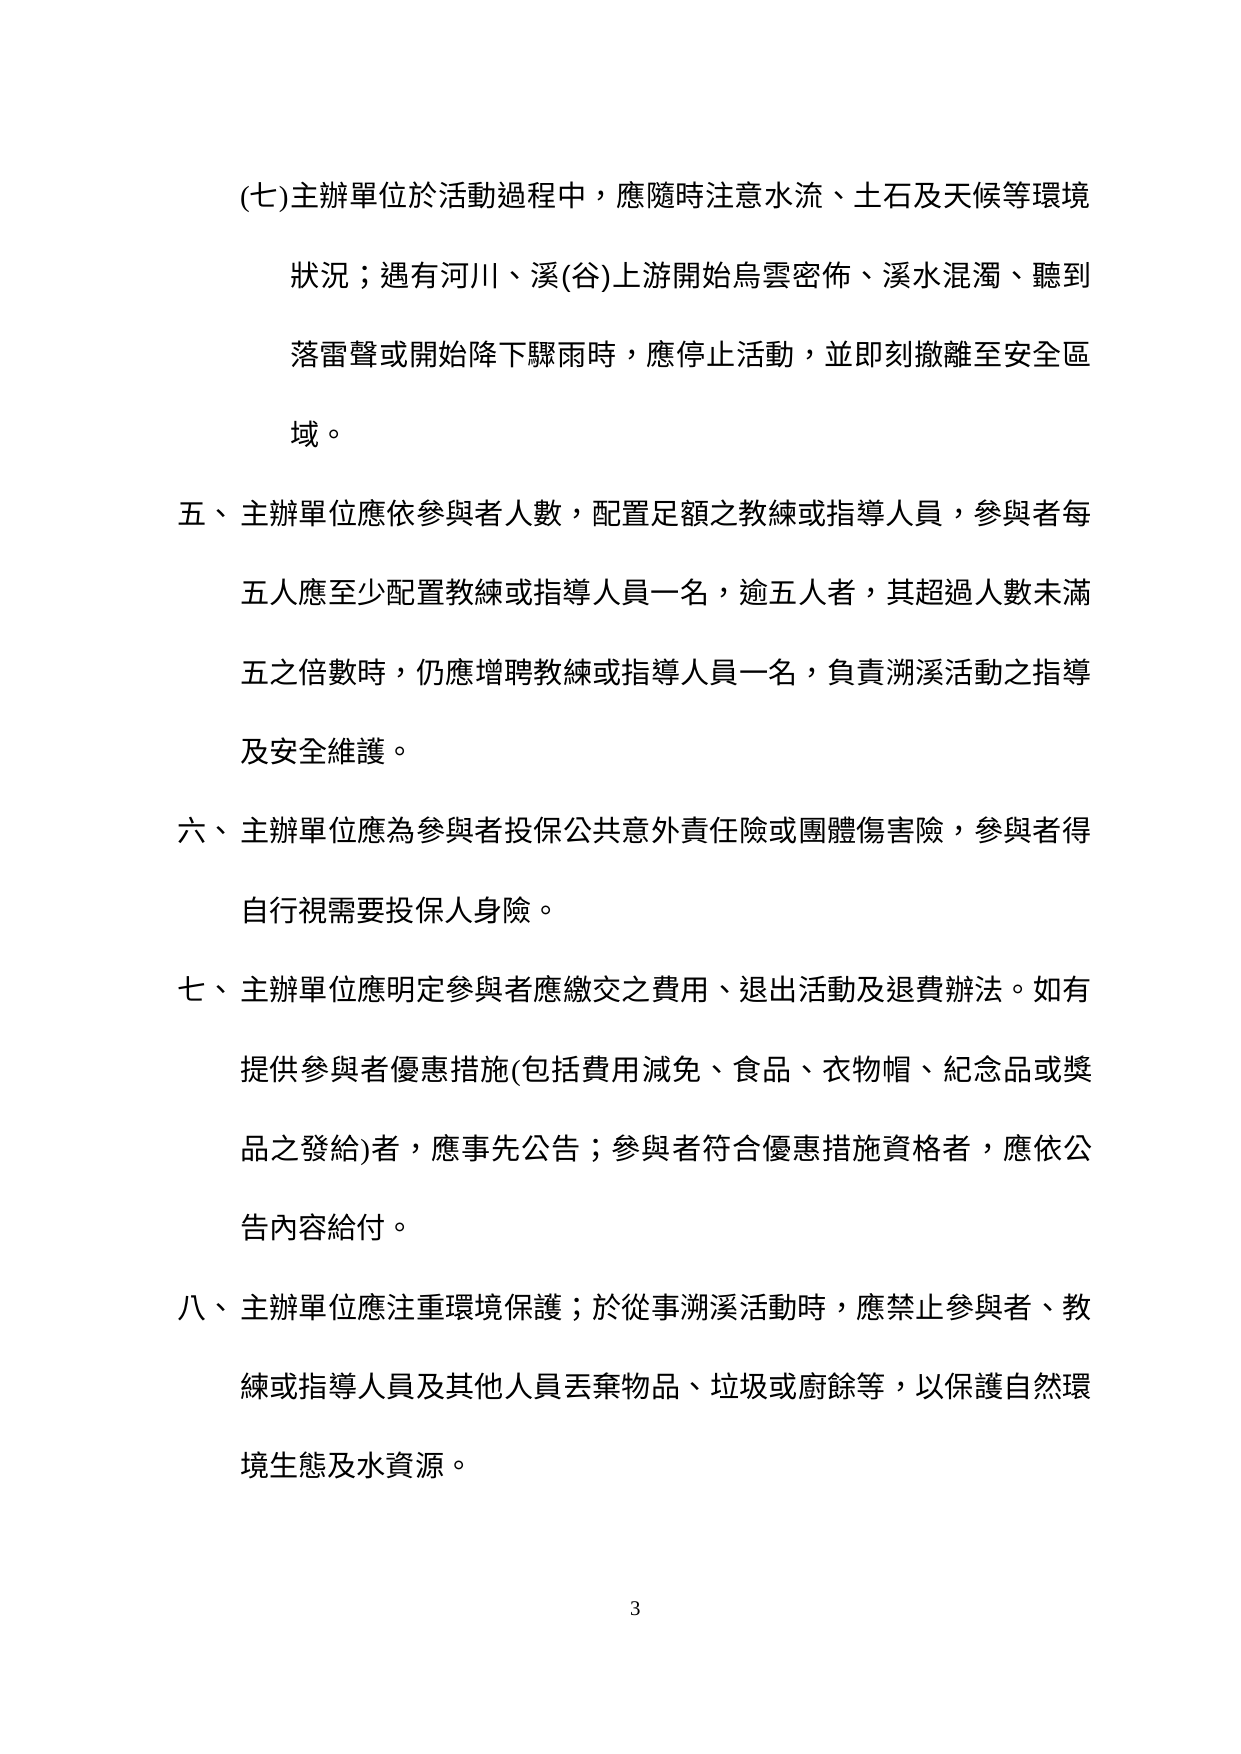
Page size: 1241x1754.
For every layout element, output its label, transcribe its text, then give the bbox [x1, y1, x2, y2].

list 主辦單位應注重環境保護；於從事溯溪活動時，應禁止參與者、教練或指導人員及其他人員丟棄物品、垃圾或廚餘等，以保護自然環境生態及水資源。 [177, 1266, 1092, 1504]
list 主辦單位於活動過程中，應隨時注意水流、土石及天候等環境狀況；遇有河川、溪(谷)上游開始烏雲密佈、溪水混濁、聽到落雷聲或開始降下驟雨時，應停止活動，並即刻撤離至安全區域。 [240, 154, 1092, 472]
list 主辦單位應依參與者人數，配置足額之教練或指導人員，參與者每五人應至少配置教練或指導人員一名，逾五人者，其超過人數未滿五之倍數時，仍應增聘教練或指導人員一名，負責溯溪活動之指導及安全維護。 [177, 472, 1092, 789]
list 主辦單位應為參與者投保公共意外責任險或團體傷害險，參與者得自行視需要投保人身險。 [177, 789, 1092, 948]
list 主辦單位應明定參與者應繳交之費用、退出活動及退費辦法。如有提供參與者優惠措施(包括費用減免、食品、衣物帽、紀念品或獎品之發給)者，應事先公告；參與者符合優惠措施資格者，應依公告內容給付。 [177, 948, 1092, 1266]
